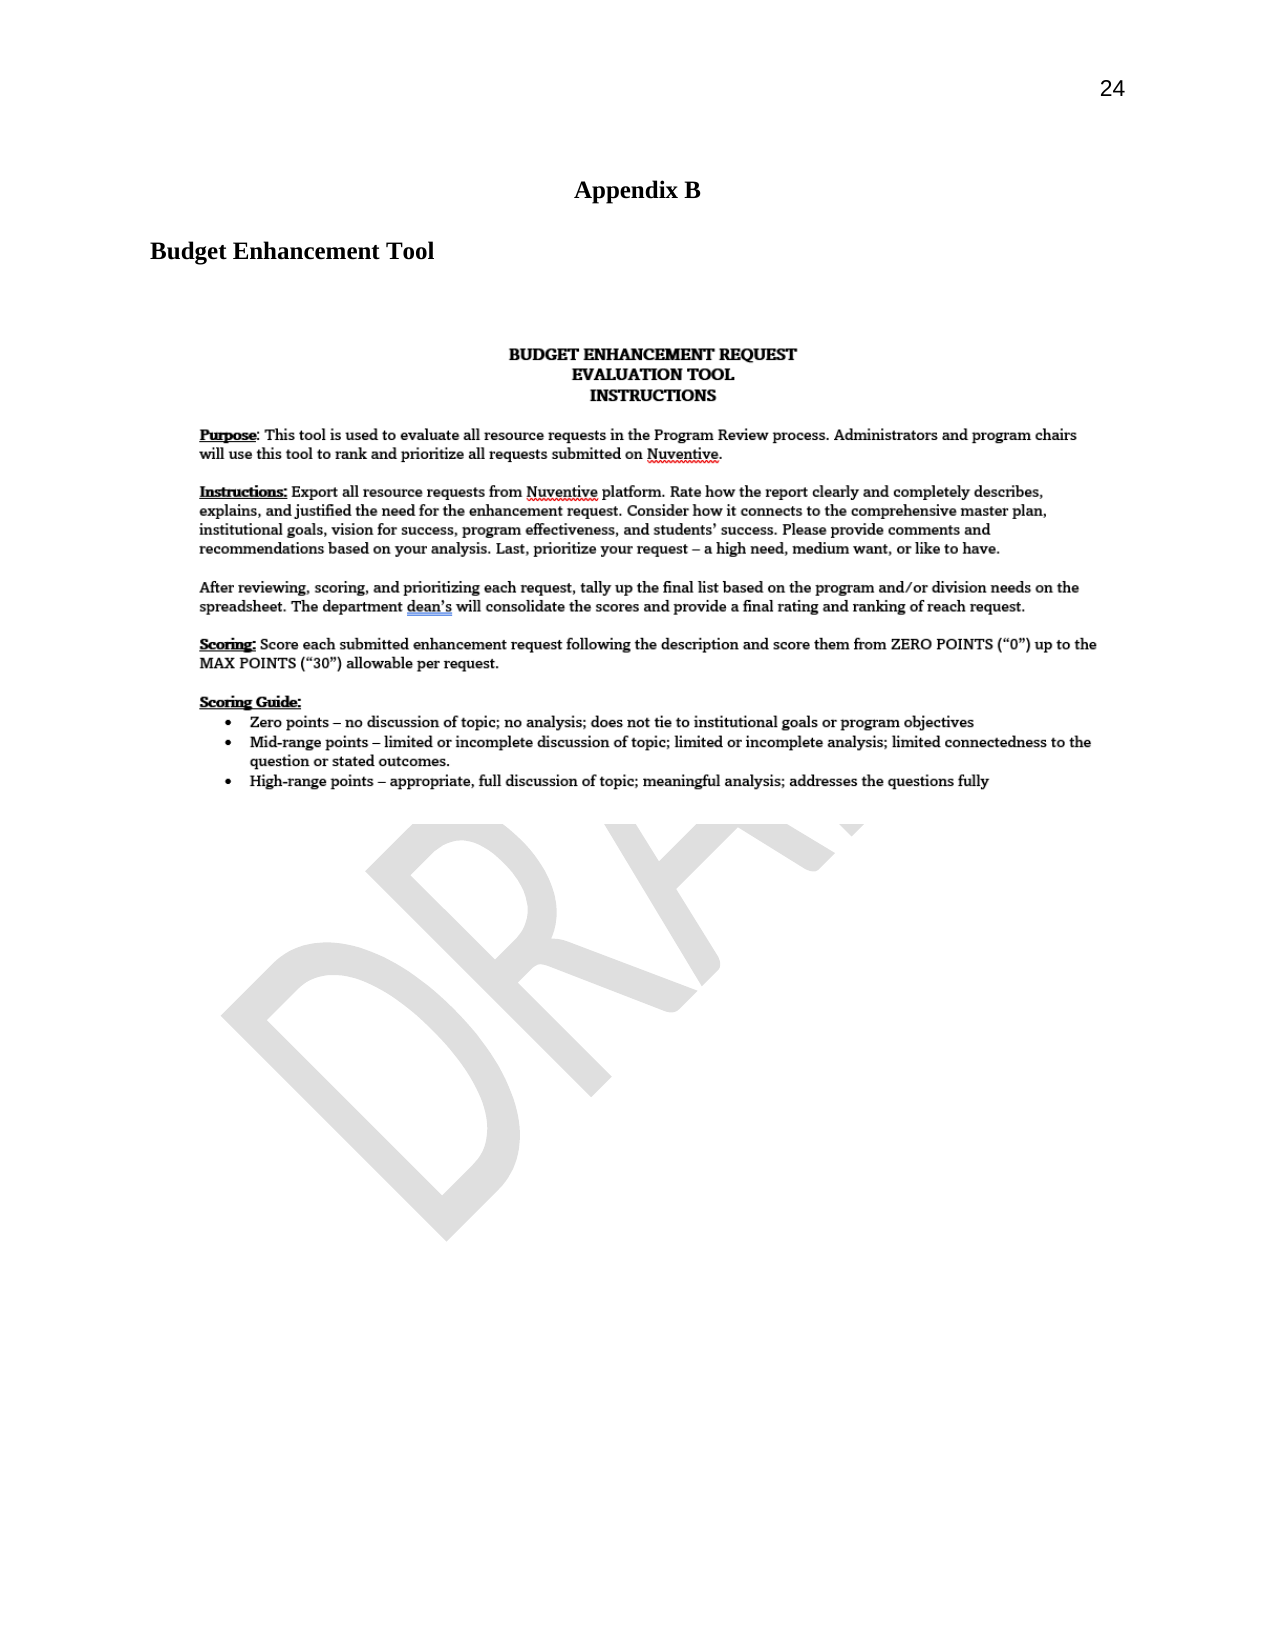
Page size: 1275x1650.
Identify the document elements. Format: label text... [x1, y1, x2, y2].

text Budget Enhancement Tool [150, 236, 1125, 265]
text Appendix B [150, 175, 1125, 204]
picture [150, 297, 1153, 824]
